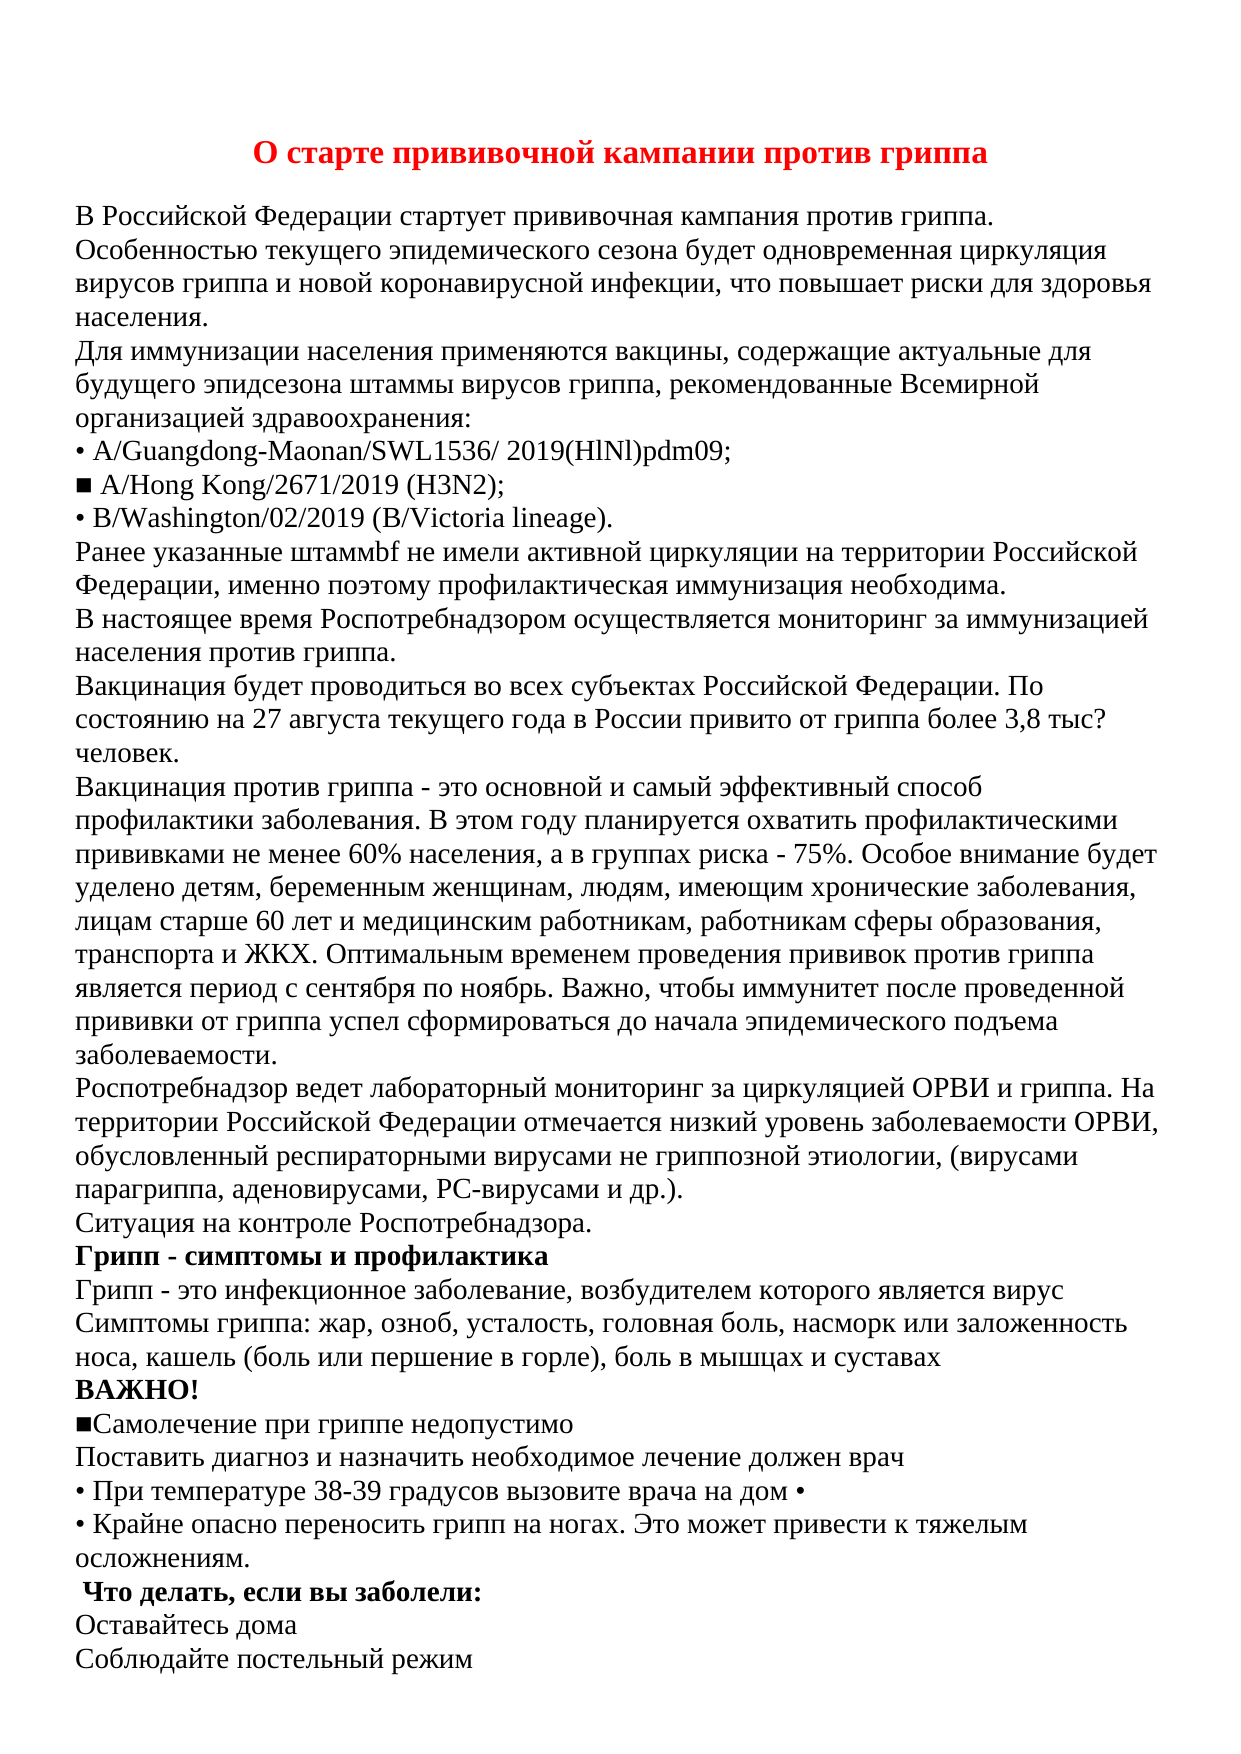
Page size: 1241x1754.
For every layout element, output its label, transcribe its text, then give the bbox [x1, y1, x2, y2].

text В Российской Федерации стартует прививочная кампания против гриппа. [75, 198, 1165, 232]
text Симптомы гриппа: жар, озноб, усталость, головная боль, насморк или заложенность носа, кашель (боль или першение в горле), боль в мышцах и суставах [75, 1305, 1165, 1372]
text Роспотребнадзор ведет лабораторный мониторинг за циркуляцией ОРВИ и гриппа. На территории Российской Федерации отмечается низкий уровень заболеваемости ОРВИ, обусловленный респираторными вирусами не гриппозной этиологии, (вирусами парагриппа, аденовирусами, PC-вирусами и др.). [75, 1071, 1165, 1205]
text В настоящее время Роспотребнадзором осуществляется мониторинг за иммунизацией населения против гриппа. [75, 601, 1165, 668]
text Вакцинация против гриппа - это основной и самый эффективный способ профилактики заболевания. В этом году планируется охватить профилактическими прививками не менее 60% населения, а в группах риска - 75%. Особое внимание будет уделено детям, беременным женщинам, людям, имеющим хронические заболевания, лицам старше 60 лет и медицинским работникам, работникам сферы образования, транспорта и ЖКХ. Оптимальным временем проведения прививок против гриппа является период с сентября по ноябрь. Важно, чтобы иммунитет после проведенной прививки от гриппа успел сформироваться до начала эпидемического подъема заболеваемости. [75, 769, 1165, 1071]
text Поставить диагноз и назначить необходимое лечение должен врач [75, 1439, 1165, 1473]
text • A/Guangdong-Maonan/SWL1536/ 2019(HlNl)pdm09; [75, 433, 1165, 467]
text Грипп - симптомы и профилактика [75, 1238, 1165, 1272]
text Грипп - это инфекционное заболевание, возбудителем которого является вирус [75, 1272, 1165, 1305]
text Что делать, если вы заболели: [75, 1574, 1165, 1607]
text ■ А/Hong Kong/2671/2019 (H3N2); [75, 467, 1165, 500]
text Соблюдайте постельный режим [75, 1641, 1165, 1674]
text Ранее указанные штаммbf не имели активной циркуляции на территории Российской Федерации, именно поэтому профилактическая иммунизация необходима. [75, 534, 1165, 601]
text О старте прививочной кампании против гриппа [75, 132, 1165, 171]
text Вакцинация будет проводиться во всех субъектах Российской Федерации. По состоянию на 27 августа текущего года в России привито от гриппа более 3,8 тыс? человек. [75, 668, 1165, 769]
text • При температуре 38-39 градусов вызовите врача на дом • [75, 1473, 1165, 1507]
text ■Самолечение при гриппе недопустимо [75, 1406, 1165, 1439]
text Оставайтесь дома [75, 1607, 1165, 1641]
text Особенностью текущего эпидемического сезона будет одновременная циркуляция вирусов гриппа и новой коронавирусной инфекции, что повышает риски для здоровья населения. [75, 232, 1165, 333]
text ВАЖНО! [75, 1372, 1165, 1406]
text • B/Washington/02/2019 (В/Victoria lineage). [75, 500, 1165, 534]
text Для иммунизации населения применяются вакцины, содержащие актуальные для будущего эпидсезона штаммы вирусов гриппа, рекомендованные Всемирной организацией здравоохранения: [75, 333, 1165, 433]
text Ситуация на контроле Роспотребнадзора. [75, 1205, 1165, 1238]
text • Крайне опасно переносить грипп на ногах. Это может привести к тяжелым осложнениям. [75, 1507, 1165, 1574]
